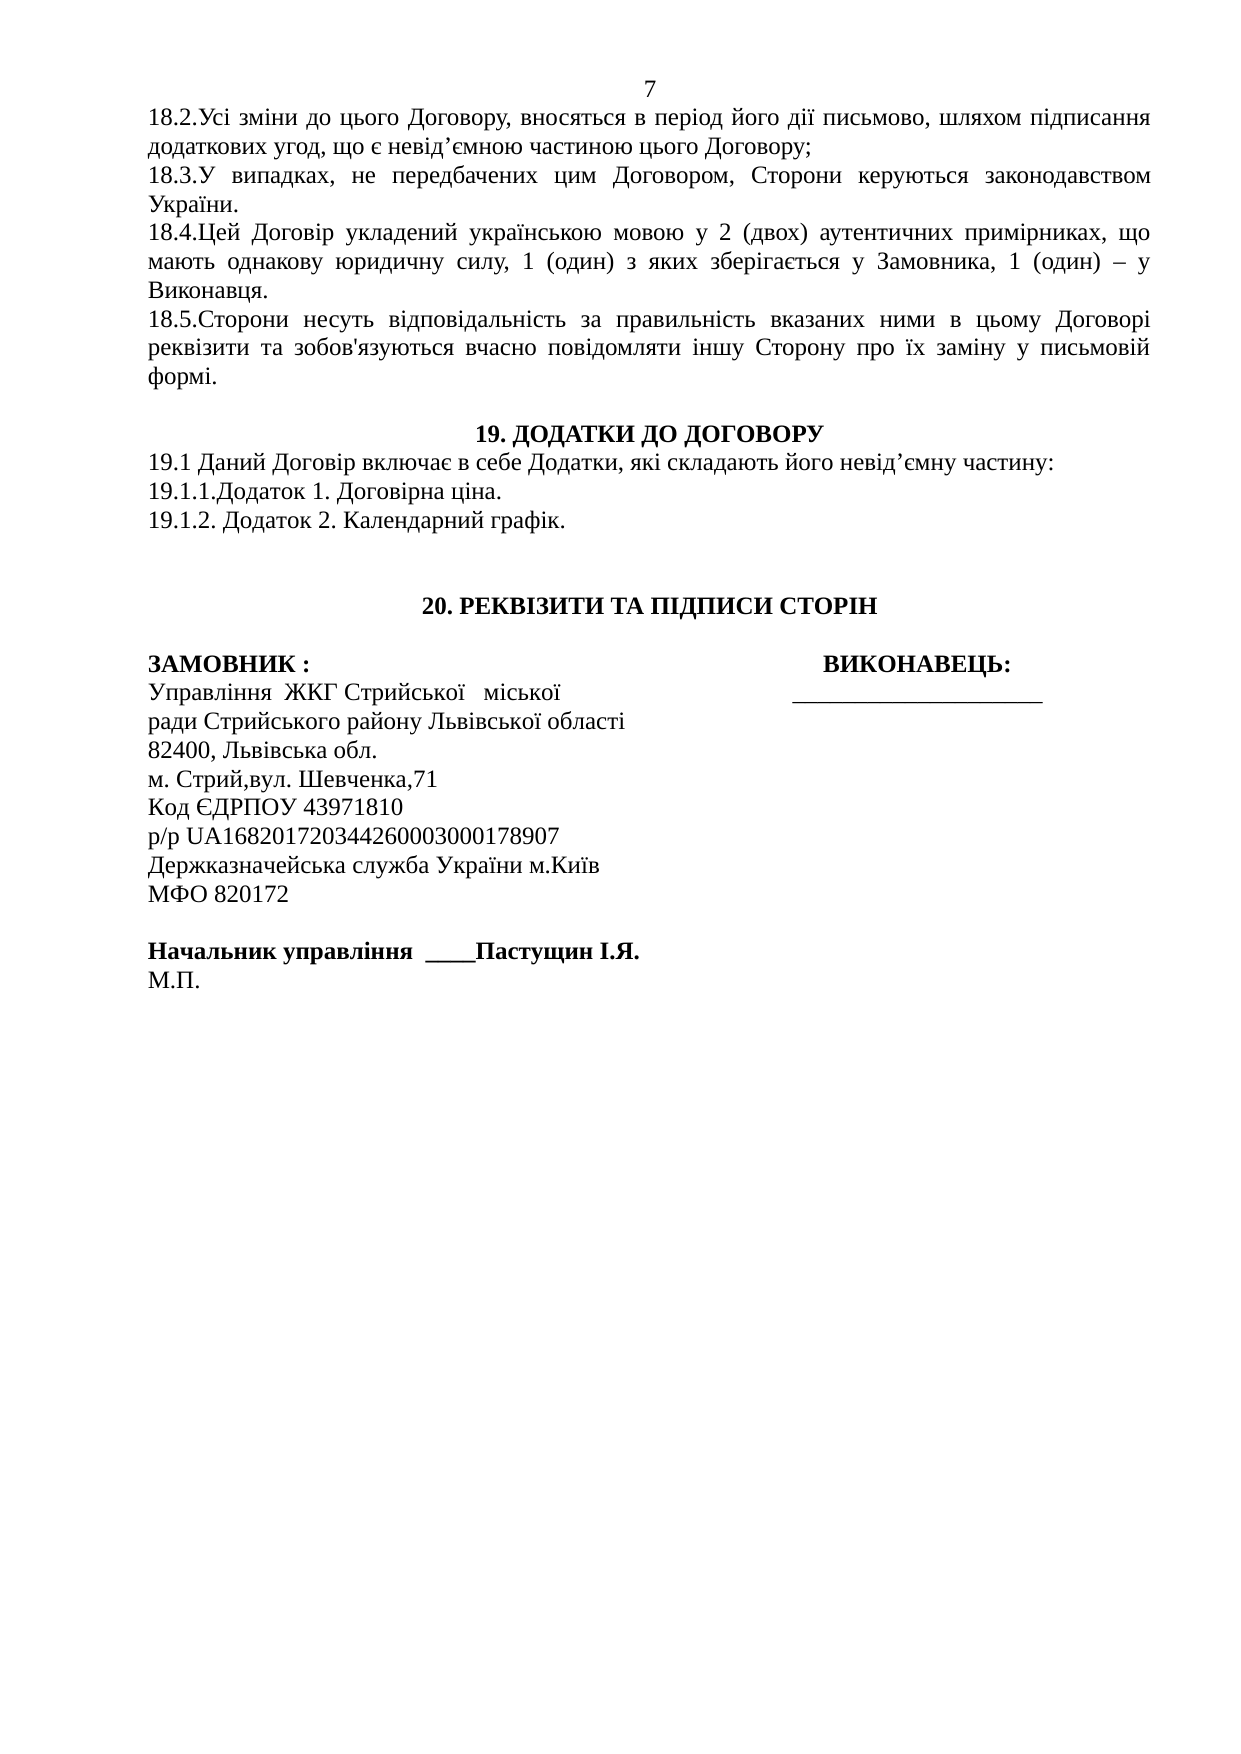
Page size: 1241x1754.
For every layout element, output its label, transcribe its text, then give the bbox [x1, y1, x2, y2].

text 18.3.У випадках, не передбачених цим Договором, Сторони керуються законодавством України. [148, 160, 1152, 217]
text 19.1.1.Додаток 1. Договірна ціна. [148, 476, 1152, 505]
text 18.4.Цей Договір укладений українською мовою у 2 (двох) аутентичних примірниках, що мають однакову юридичну силу, 1 (один) з яких зберігається у Замовника, 1 (один) – у Виконавця. [148, 217, 1152, 304]
text 19. ДОДАТКИ ДО ДОГОВОРУ [148, 419, 1152, 447]
text 19.1.2. Додаток 2. Календарний графік. [148, 505, 1152, 534]
text 20. РЕКВІЗИТИ ТА ПІДПИСИ СТОРІН [148, 591, 1152, 620]
table_header ЗАМОВНИК : Управління ЖКГ Стрийської міської ради Стрийського району Львівської області 82400, Львівська обл. м. Стрий,вул. Шевченка,71 Код ЄДРПОУ 43971810 р/р UA168201720344260003000178907 Держказначейська служба України м.Київ МФО 820172 Начальник управління ____Пастущин І.Я. М.П. [136, 649, 664, 1022]
table_header ВИКОНАВЕЦЬ: ____________________ [664, 649, 1170, 1022]
text 19.1 Даний Договір включає в себе Додатки, які складають його невід’ємну частину: [148, 447, 1152, 476]
text 18.2.Усі зміни до цього Договору, вносяться в період його дії письмово, шляхом підписання додаткових угод, що є невід’ємною частиною цього Договору; [148, 102, 1152, 160]
text 18.5.Сторони несуть відповідальність за правильність вказаних ними в цьому Договорі реквізити та зобов'язуються вчасно повідомляти іншу Сторону про їх заміну у письмовій формі. [148, 304, 1152, 390]
